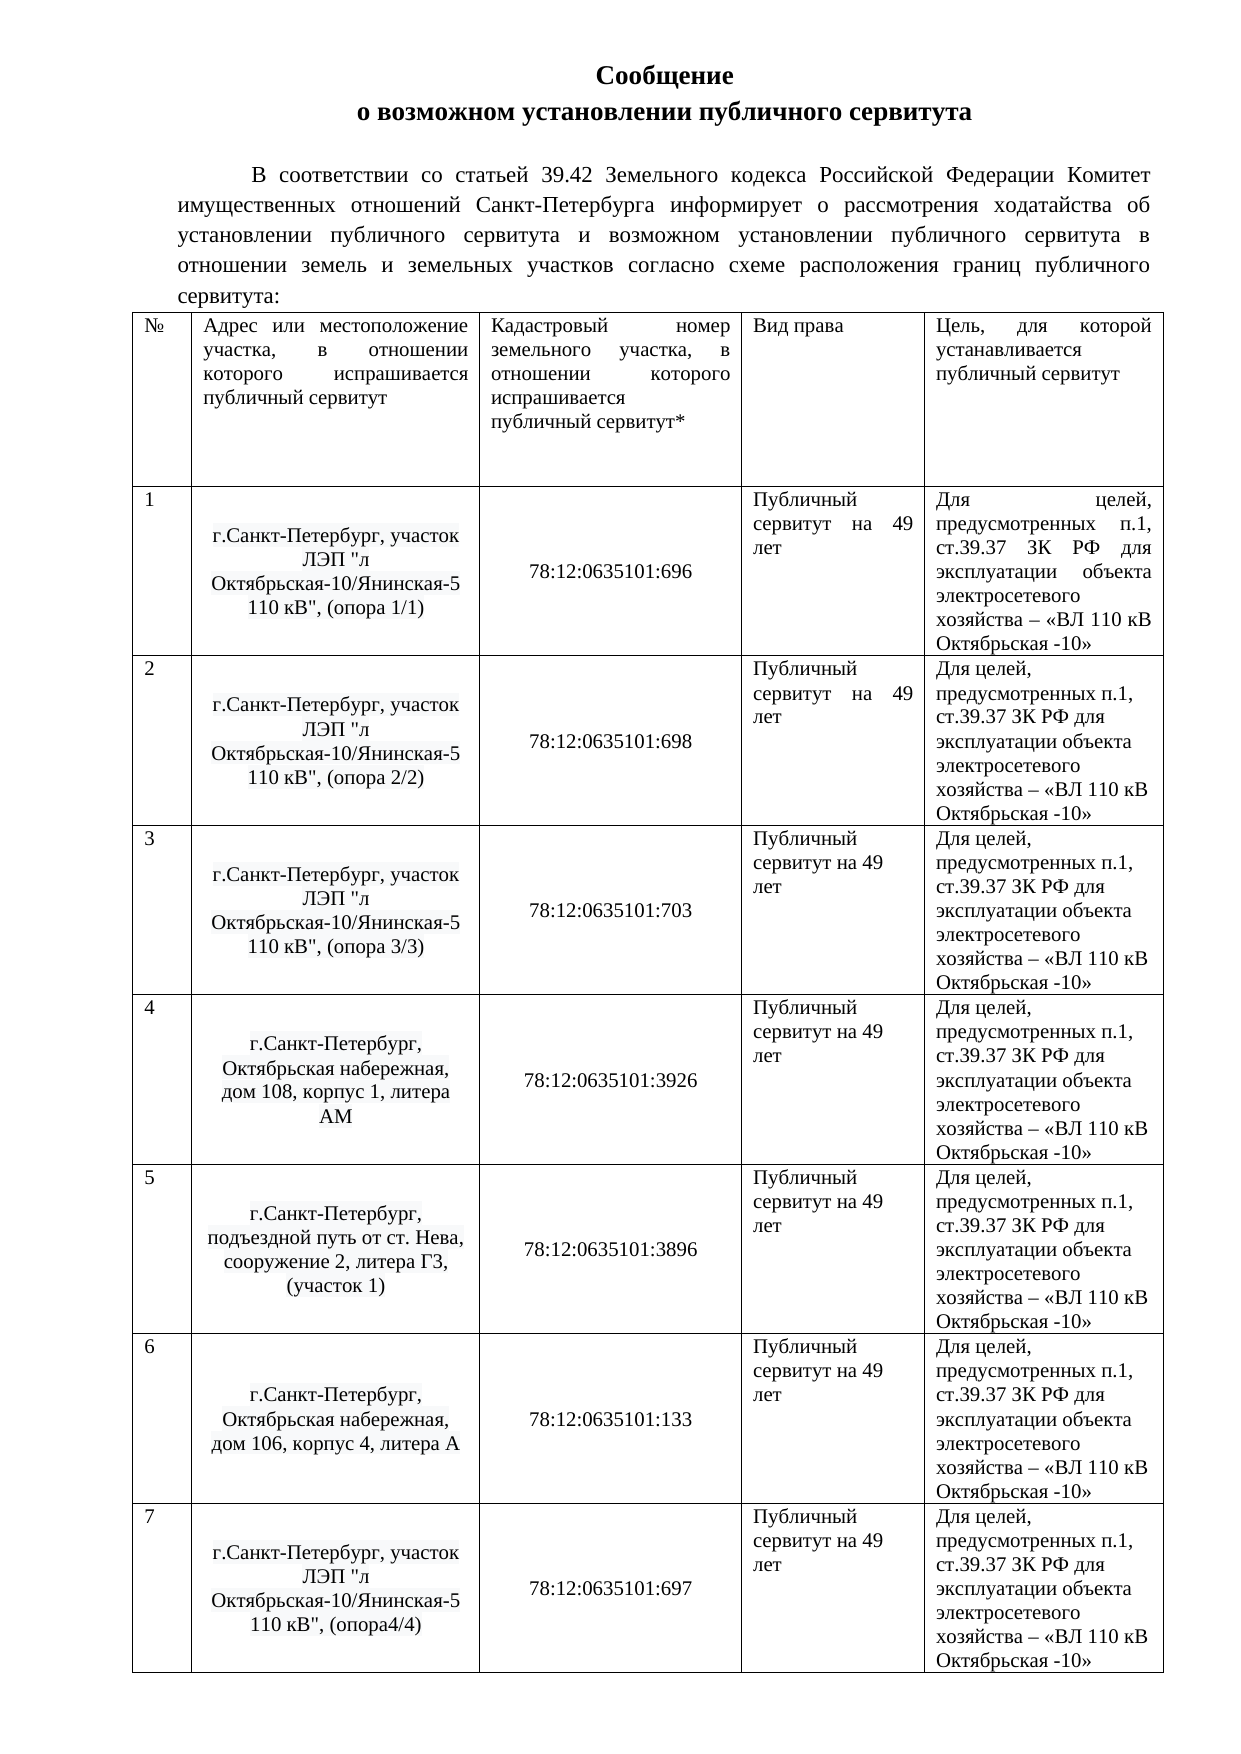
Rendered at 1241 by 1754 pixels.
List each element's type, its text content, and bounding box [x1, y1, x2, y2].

table_header № [133, 313, 191, 486]
table_cell 7 [133, 1504, 191, 1672]
table_cell г.Санкт-Петербург, Октябрьская набережная, дом 108, корпус 1, литера АМ [192, 995, 479, 1164]
table_cell Для целей, предусмотренных п.1, ст.39.37 ЗК РФ для эксплуатации объекта электросетевого хозяйства – «ВЛ 110 кВ Октябрьская -10» [925, 995, 1163, 1164]
table_cell 78:12:0635101:3926 [480, 995, 741, 1164]
table_header Вид права [742, 313, 924, 486]
table_cell 6 [133, 1334, 191, 1503]
table_cell Публичный сервитут на 49 лет [742, 487, 924, 655]
table_cell г.Санкт-Петербург, Октябрьская набережная, дом 106, корпус 4, литера А [192, 1334, 479, 1503]
table_cell 4 [133, 995, 191, 1164]
table_cell 78:12:0635101:696 [480, 487, 741, 655]
table_cell 3 [133, 826, 191, 994]
table_cell 78:12:0635101:133 [480, 1334, 741, 1503]
table_cell Для целей, предусмотренных п.1, ст.39.37 ЗК РФ для эксплуатации объекта электросетевого хозяйства – «ВЛ 110 кВ Октябрьская -10» [925, 487, 1163, 655]
table_cell 1 [133, 487, 191, 655]
text Сообщение [177, 59, 1152, 90]
table_cell 78:12:0635101:698 [480, 656, 741, 825]
table_cell г.Санкт-Петербург, участок ЛЭП "л Октябрьская-10/Янинская-5 110 кВ", (опора 2/2) [192, 656, 479, 825]
table_cell 2 [133, 656, 191, 825]
table_header Адрес или местоположение участка, в отношении которого испрашивается публичный сервитут [192, 313, 479, 486]
table_cell г.Санкт-Петербург, участок ЛЭП "л Октябрьская-10/Янинская-5 110 кВ", (опора4/4) [192, 1504, 479, 1672]
table_cell Для целей, предусмотренных п.1, ст.39.37 ЗК РФ для эксплуатации объекта электросетевого хозяйства – «ВЛ 110 кВ Октябрьская -10» [925, 656, 1163, 825]
table_cell Для целей, предусмотренных п.1, ст.39.37 ЗК РФ для эксплуатации объекта электросетевого хозяйства – «ВЛ 110 кВ Октябрьская -10» [925, 826, 1163, 994]
table_cell Публичный сервитут на 49 лет [742, 1165, 924, 1333]
table_cell Публичный сервитут на 49 лет [742, 1334, 924, 1503]
table_cell 5 [133, 1165, 191, 1333]
text В соответствии со статьей 39.42 Земельного кодекса Российской Федерации Комитет имущественных отношений Санкт-Петербурга информирует о рассмотрения ходатайства об установлении публичного сервитута и возможном установлении публичного сервитута в отношении земель и земельных участков согласно схеме расположения границ публичного сервитута: [177, 161, 1152, 308]
table_cell Публичный сервитут на 49 лет [742, 995, 924, 1164]
table_cell Для целей, предусмотренных п.1, ст.39.37 ЗК РФ для эксплуатации объекта электросетевого хозяйства – «ВЛ 110 кВ Октябрьская -10» [925, 1165, 1163, 1333]
table_header Кадастровый номер земельного участка, в отношении которого испрашивается публичный сервитут* [480, 313, 741, 486]
table_cell 78:12:0635101:697 [480, 1504, 741, 1672]
table_cell г.Санкт-Петербург, участок ЛЭП "л Октябрьская-10/Янинская-5 110 кВ", (опора 1/1) [192, 487, 479, 655]
table_cell г.Санкт-Петербург, подъездной путь от ст. Нева, сооружение 2, литера Г3, (участок 1) [192, 1165, 479, 1333]
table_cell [925, 1504, 1163, 1672]
table_cell 78:12:0635101:703 [480, 826, 741, 994]
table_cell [742, 1504, 924, 1672]
text о возможном установлении публичного сервитута [177, 95, 1152, 126]
table_cell 78:12:0635101:3896 [480, 1165, 741, 1333]
table_header Цель, для которой устанавливается публичный сервитут [925, 313, 1163, 486]
table_cell Публичный сервитут на 49 лет [742, 656, 924, 825]
table_cell г.Санкт-Петербург, участок ЛЭП "л Октябрьская-10/Янинская-5 110 кВ", (опора 3/3) [192, 826, 479, 994]
table_cell Публичный сервитут на 49 лет [742, 826, 924, 994]
table_cell Для целей, предусмотренных п.1, ст.39.37 ЗК РФ для эксплуатации объекта электросетевого хозяйства – «ВЛ 110 кВ Октябрьская -10» [925, 1334, 1163, 1503]
